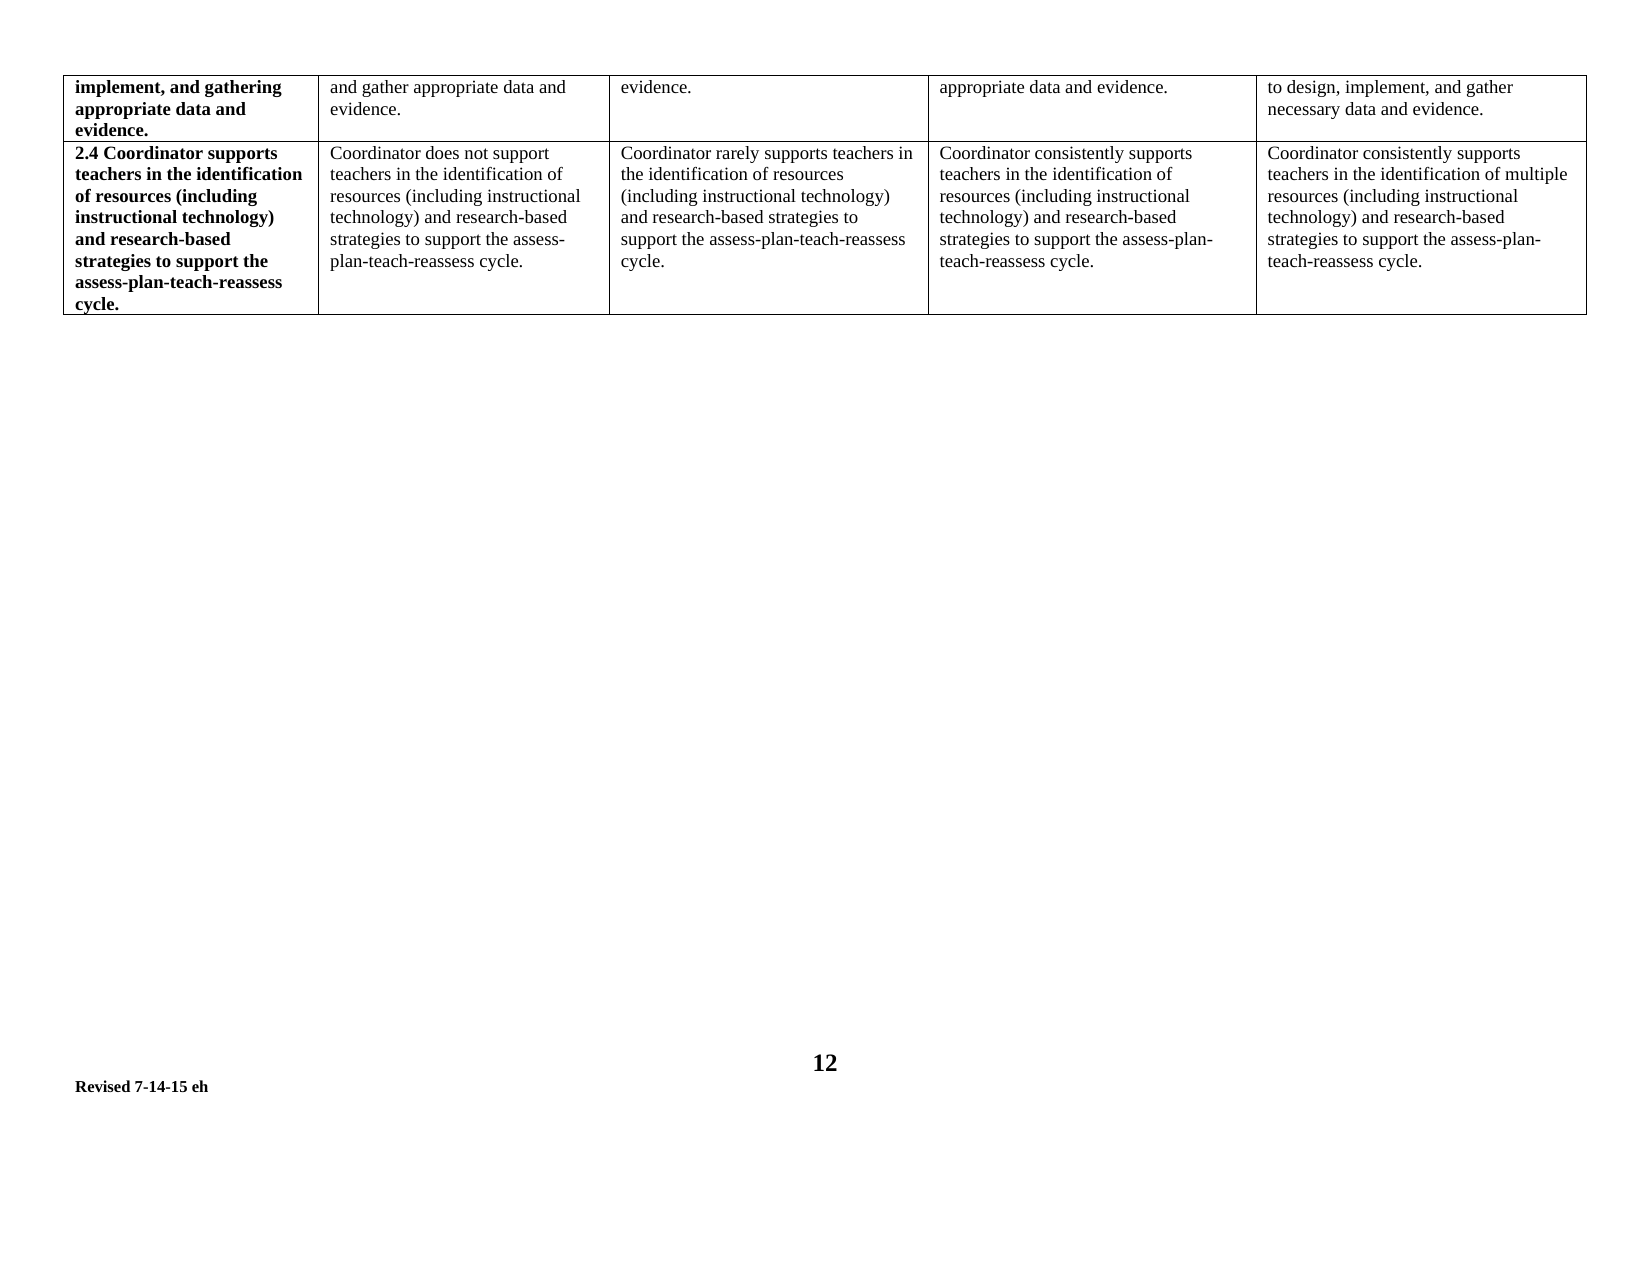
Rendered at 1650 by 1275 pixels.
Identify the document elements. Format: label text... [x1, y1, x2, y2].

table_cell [1257, 76, 1586, 141]
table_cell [929, 76, 1256, 141]
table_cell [319, 76, 609, 141]
table_cell 2.4 Coordinator supports teachers in the identification of resources (including instructional technology) and research-based strategies to support the assess-plan-teach-reassess cycle. [64, 142, 318, 314]
table_cell Coordinator rarely supports teachers in the identification of resources (including instructional technology) and research-based strategies to support the assess-plan-teach-reassess cycle. [610, 142, 928, 314]
table_cell Coordinator does not support teachers in the identification of resources (including instructional technology) and research-based strategies to support the assess-plan-teach-reassess cycle. [319, 142, 609, 314]
table_cell Coordinator consistently supports teachers in the identification of multiple resources (including instructional technology) and research-based strategies to support the assess-plan-teach-reassess cycle. [1257, 142, 1586, 314]
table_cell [610, 76, 928, 141]
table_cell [64, 76, 318, 141]
table_cell Coordinator consistently supports teachers in the identification of resources (including instructional technology) and research-based strategies to support the assess-plan-teach-reassess cycle. [929, 142, 1256, 314]
